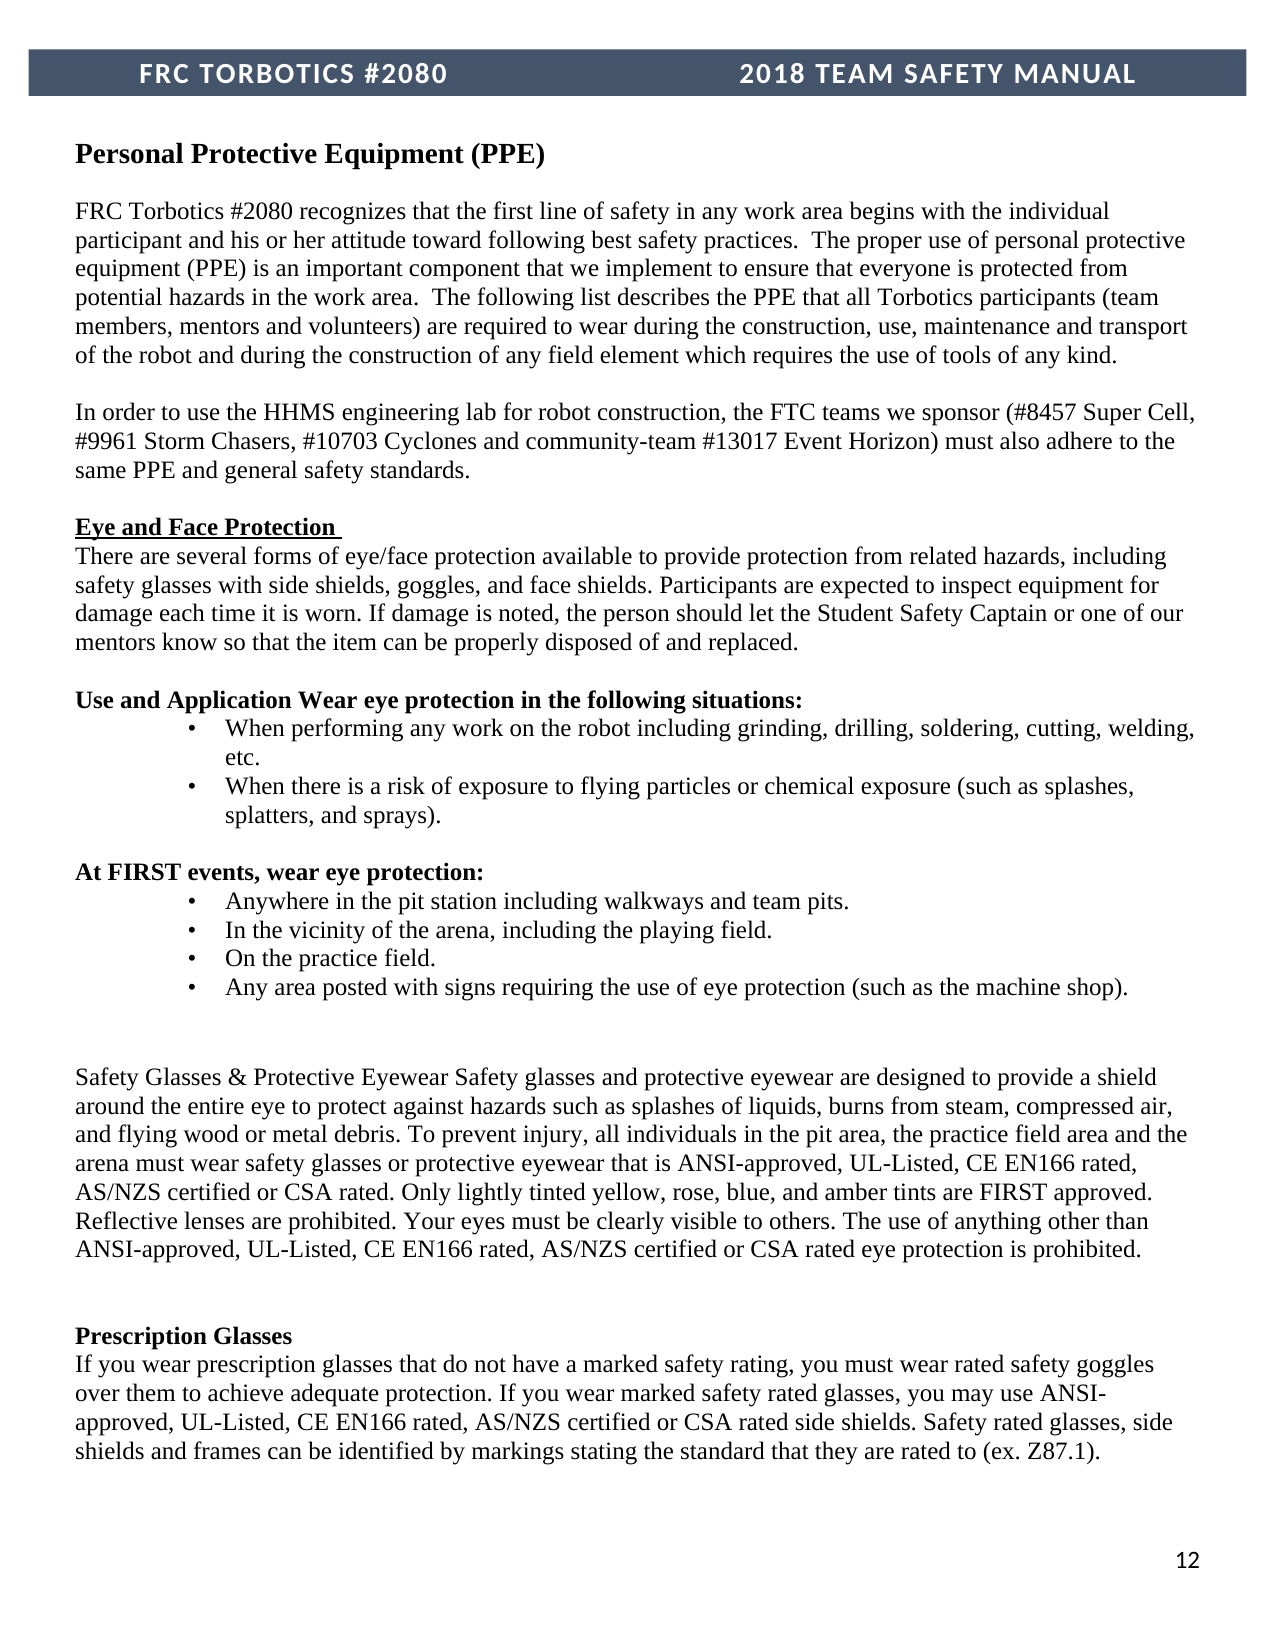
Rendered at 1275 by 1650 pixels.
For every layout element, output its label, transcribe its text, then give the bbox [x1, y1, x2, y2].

text FRC Torbotics #2080 recognizes that the first line of safety in any work area begins with the individual participant and his or her attitude toward following best safety practices. The proper use of personal protective equipment (PPE) is an important component that we implement to ensure that everyone is protected from potential hazards in the work area. The following list describes the PPE that all Torbotics participants (team members, mentors and volunteers) are required to wear during the construction, use, maintenance and transport of the robot and during the construction of any field element which requires the use of tools of any kind. [75, 196, 1200, 368]
list Anywhere in the pit station including walkways and team pits. [187, 886, 1200, 915]
list When performing any work on the robot including grinding, drilling, soldering, cutting, welding, etc. [187, 713, 1200, 771]
list On the practice field. [187, 943, 1200, 972]
text Safety Glasses & Protective Eyewear Safety glasses and protective eyewear are designed to provide a shield around the entire eye to protect against hazards such as splashes of liquids, burns from steam, compressed air, and flying wood or metal debris. To prevent injury, all individuals in the pit area, the practice field area and the arena must wear safety glasses or protective eyewear that is ANSI-approved, UL-Listed, CE EN166 rated, AS/NZS certified or CSA rated. Only lightly tinted yellow, rose, blue, and amber tints are FIRST approved. Reflective lenses are prohibited. Your eyes must be clearly visible to others. The use of anything other than ANSI-approved, UL-Listed, CE EN166 rated, AS/NZS certified or CSA rated eye protection is prohibited. [75, 1062, 1200, 1263]
text In order to use the HHMS engineering lab for robot construction, the FTC teams we sponsor (#8457 Super Cell, #9961 Storm Chasers, #10703 Cyclones and community-team #13017 Event Horizon) must also adhere to the same PPE and general safety standards. [75, 397, 1200, 483]
text Prescription Glasses [75, 1321, 1200, 1349]
text At FIRST events, wear eye protection: [75, 857, 1200, 886]
text If you wear prescription glasses that do not have a marked safety rating, you must wear rated safety goggles over them to achieve adequate protection. If you wear marked safety rated glasses, you may use ANSI-approved, UL-Listed, CE EN166 rated, AS/NZS certified or CSA rated side shields. Safety rated glasses, side shields and frames can be identified by markings stating the standard that they are rated to (ex. Z87.1). [75, 1349, 1200, 1464]
list When there is a risk of exposure to flying particles or chemical exposure (such as splashes, splatters, and sprays). [187, 771, 1200, 828]
text Personal Protective Equipment (PPE) [75, 136, 1200, 169]
list Any area posted with signs requiring the use of eye protection (such as the machine shop). [187, 972, 1200, 1001]
text Use and Application Wear eye protection in the following situations: [75, 685, 1200, 713]
text There are several forms of eye/face protection available to provide protection from related hazards, including safety glasses with side shields, goggles, and face shields. Participants are expected to inspect equipment for damage each time it is worn. If damage is noted, the person should let the Student Safety Captain or one of our mentors know so that the item can be properly disposed of and replaced. [75, 541, 1200, 656]
text Eye and Face Protection [75, 512, 1200, 541]
list In the vicinity of the arena, including the playing field. [187, 915, 1200, 943]
